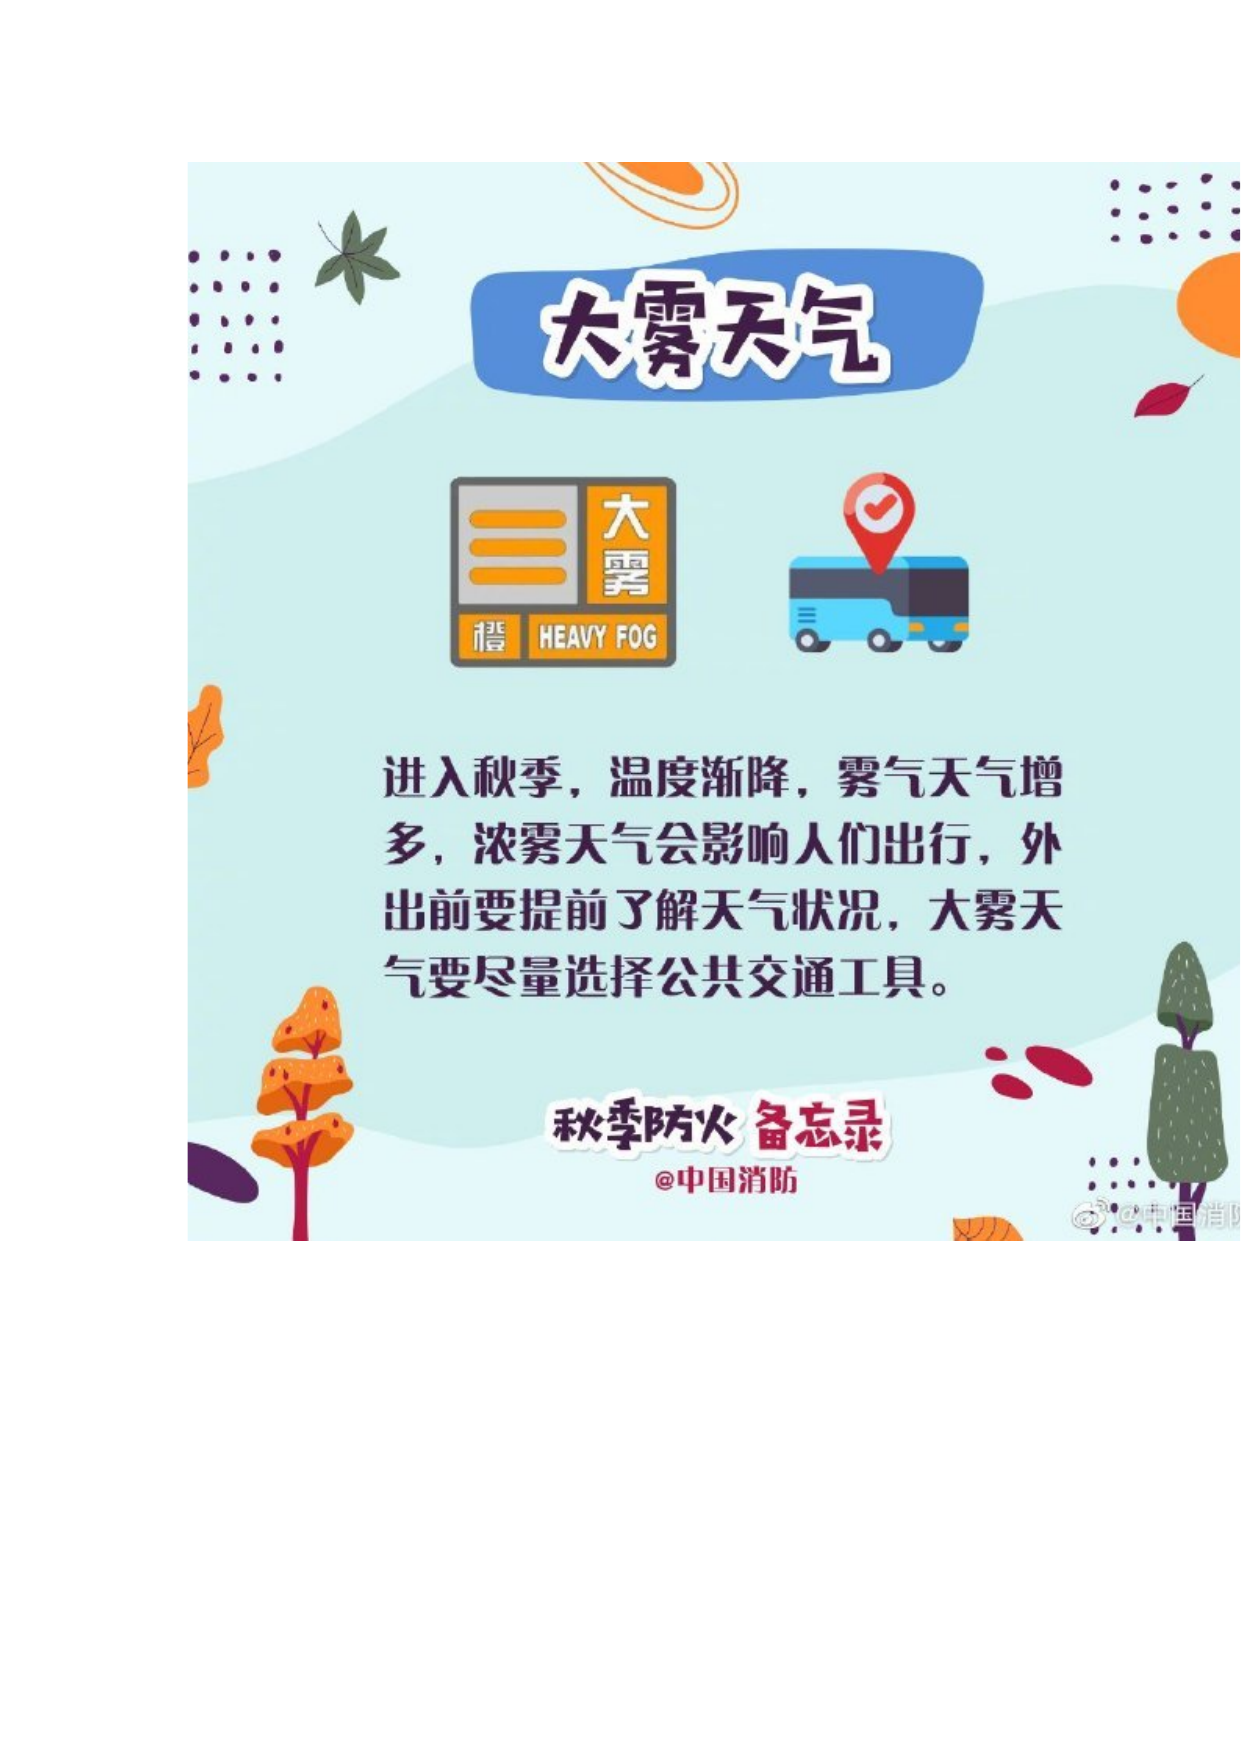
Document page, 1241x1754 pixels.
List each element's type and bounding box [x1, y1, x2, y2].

picture [187, 162, 1241, 1241]
